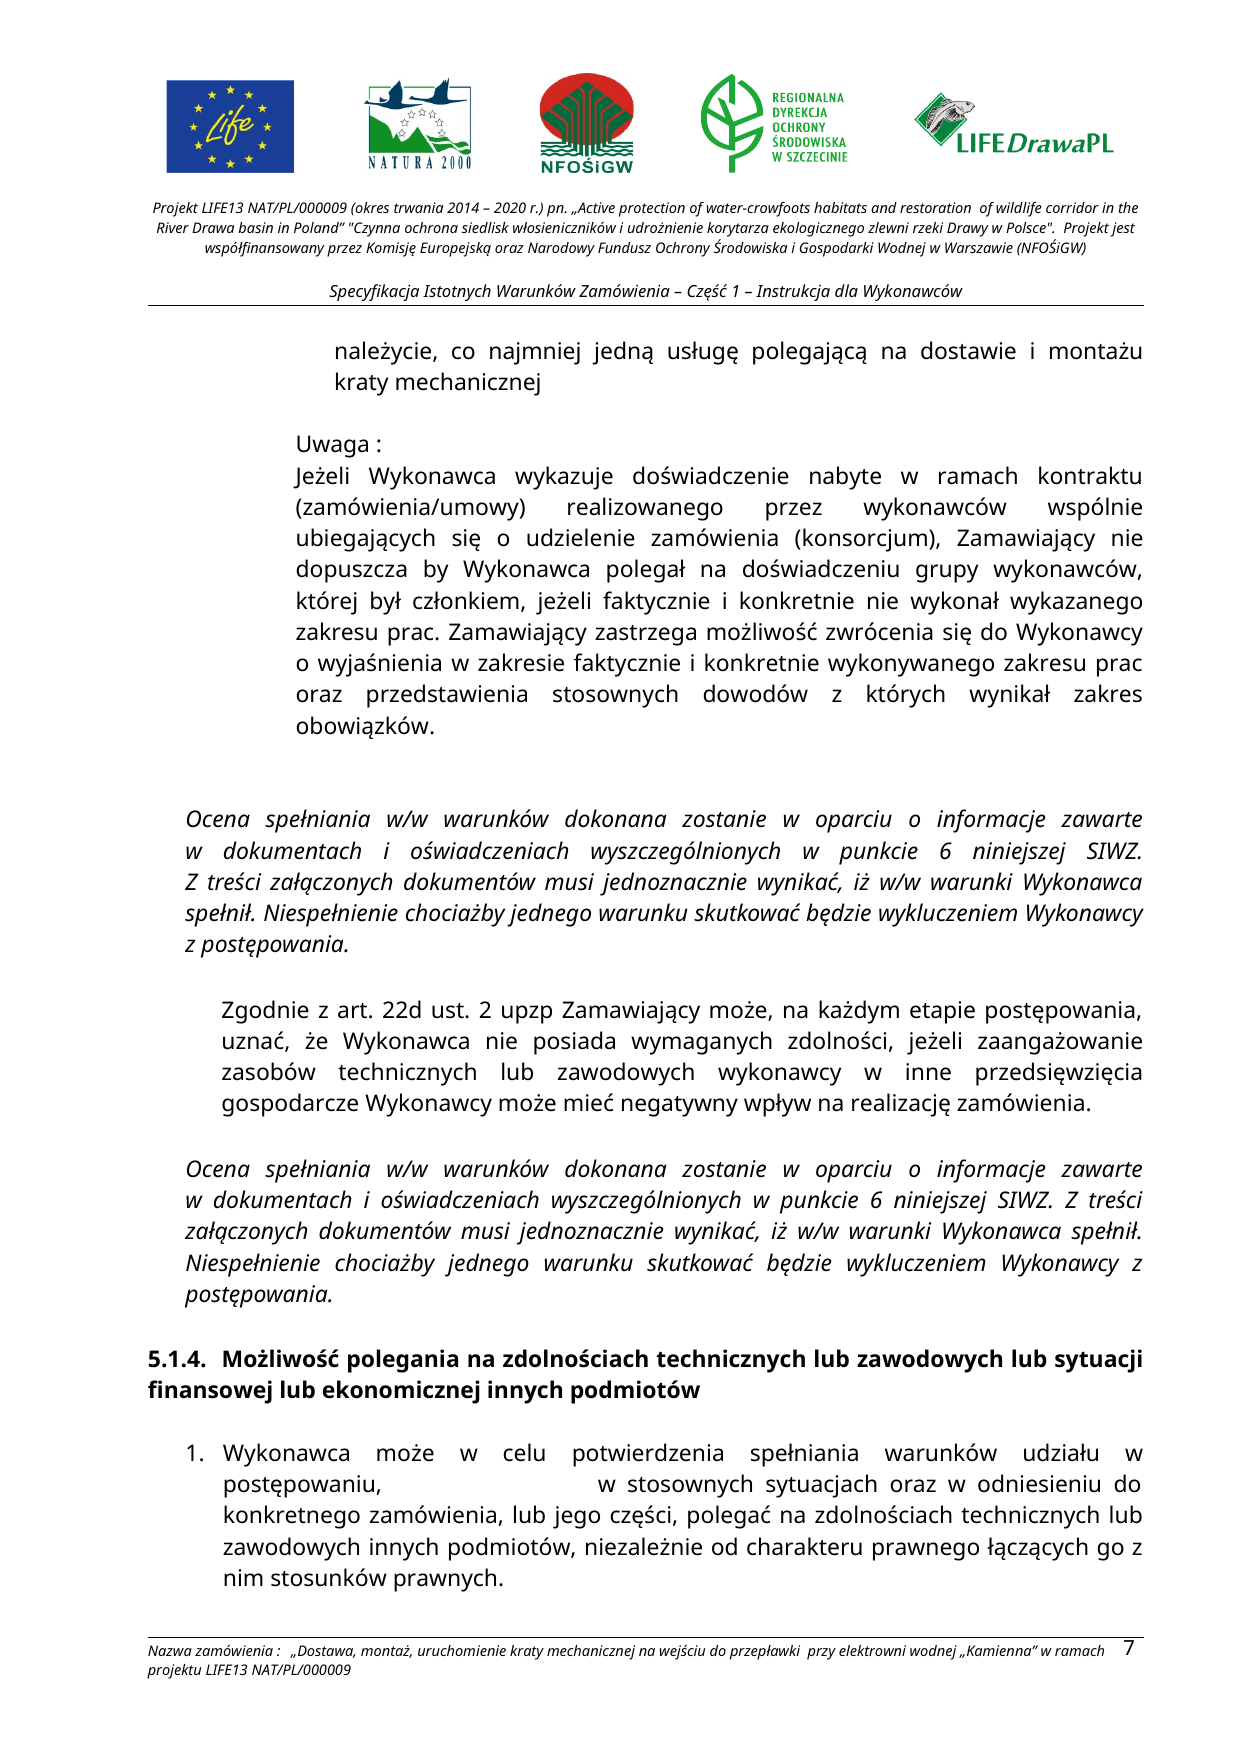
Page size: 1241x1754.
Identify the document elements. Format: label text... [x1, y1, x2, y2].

picture [903, 77, 1126, 173]
picture [166, 80, 294, 173]
text Uwaga : [295, 428, 1144, 459]
picture [361, 73, 473, 173]
list Ocena spełniania w/w warunków dokonana zostanie w oparciu o informacje zawarte w dokumentach i oświadczeniach wyszczególnionych w punkcie 6 niniejszej SIWZ. Z treści załączonych dokumentów musi jednoznacznie wynikać, iż w/w warunki Wykonawca spełnił. Niespełnienie chociażby jednego warunku skutkować będzie wykluczeniem Wykonawcy z postępowania. [185, 803, 1144, 959]
list Ocena spełniania w/w warunków dokonana zostanie w oparciu o informacje zawarte w dokumentach i oświadczeniach wyszczególnionych w punkcie 6 niniejszej SIWZ. Z treści załączonych dokumentów musi jednoznacznie wynikać, iż w/w warunki Wykonawca spełnił. Niespełnienie chociażby jednego warunku skutkować będzie wykluczeniem Wykonawcy z postępowania. [185, 1153, 1144, 1309]
picture [539, 73, 634, 173]
list Możliwość polegania na zdolnościach technicznych lub zawodowych lub sytuacji finansowej lub ekonomicznej innych podmiotów [148, 1343, 1144, 1406]
list Wykonawca może w celu potwierdzenia spełniania warunków udziału w postępowaniu, w stosownych sytuacjach oraz w odniesieniu do konkretnego zamówienia, lub jego części, polegać na zdolnościach technicznych lub zawodowych innych podmiotów, niezależnie od charakteru prawnego łączących go z nim stosunków prawnych. [185, 1437, 1144, 1593]
text Jeżeli Wykonawca wykazuje doświadczenie nabyte w ramach kontraktu (zamówienia/umowy) realizowanego przez wykonawców wspólnie ubiegających się o udzielenie zamówienia (konsorcjum), Zamawiający nie dopuszcza by Wykonawca polegał na doświadczeniu grupy wykonawców, której był członkiem, jeżeli faktycznie i konkretnie nie wykonał wykazanego zakresu prac. Zamawiający zastrzega możliwość zwrócenia się do Wykonawcy o wyjaśnienia w zakresie faktycznie i konkretnie wykonywanego zakresu prac oraz przedstawienia stosownych dowodów z których wynikał zakres obowiązków. [295, 459, 1144, 741]
list Zgodnie z art. 22d ust. 2 upzp Zamawiający może, na każdym etapie postępowania, uznać, że Wykonawca nie posiada wymaganych zdolności, jeżeli zaangażowanie zasobów technicznych lub zawodowych wykonawcy w inne przedsięwzięcia gospodarcze Wykonawcy może mieć negatywny wpływ na realizację zamówienia. [221, 994, 1144, 1119]
